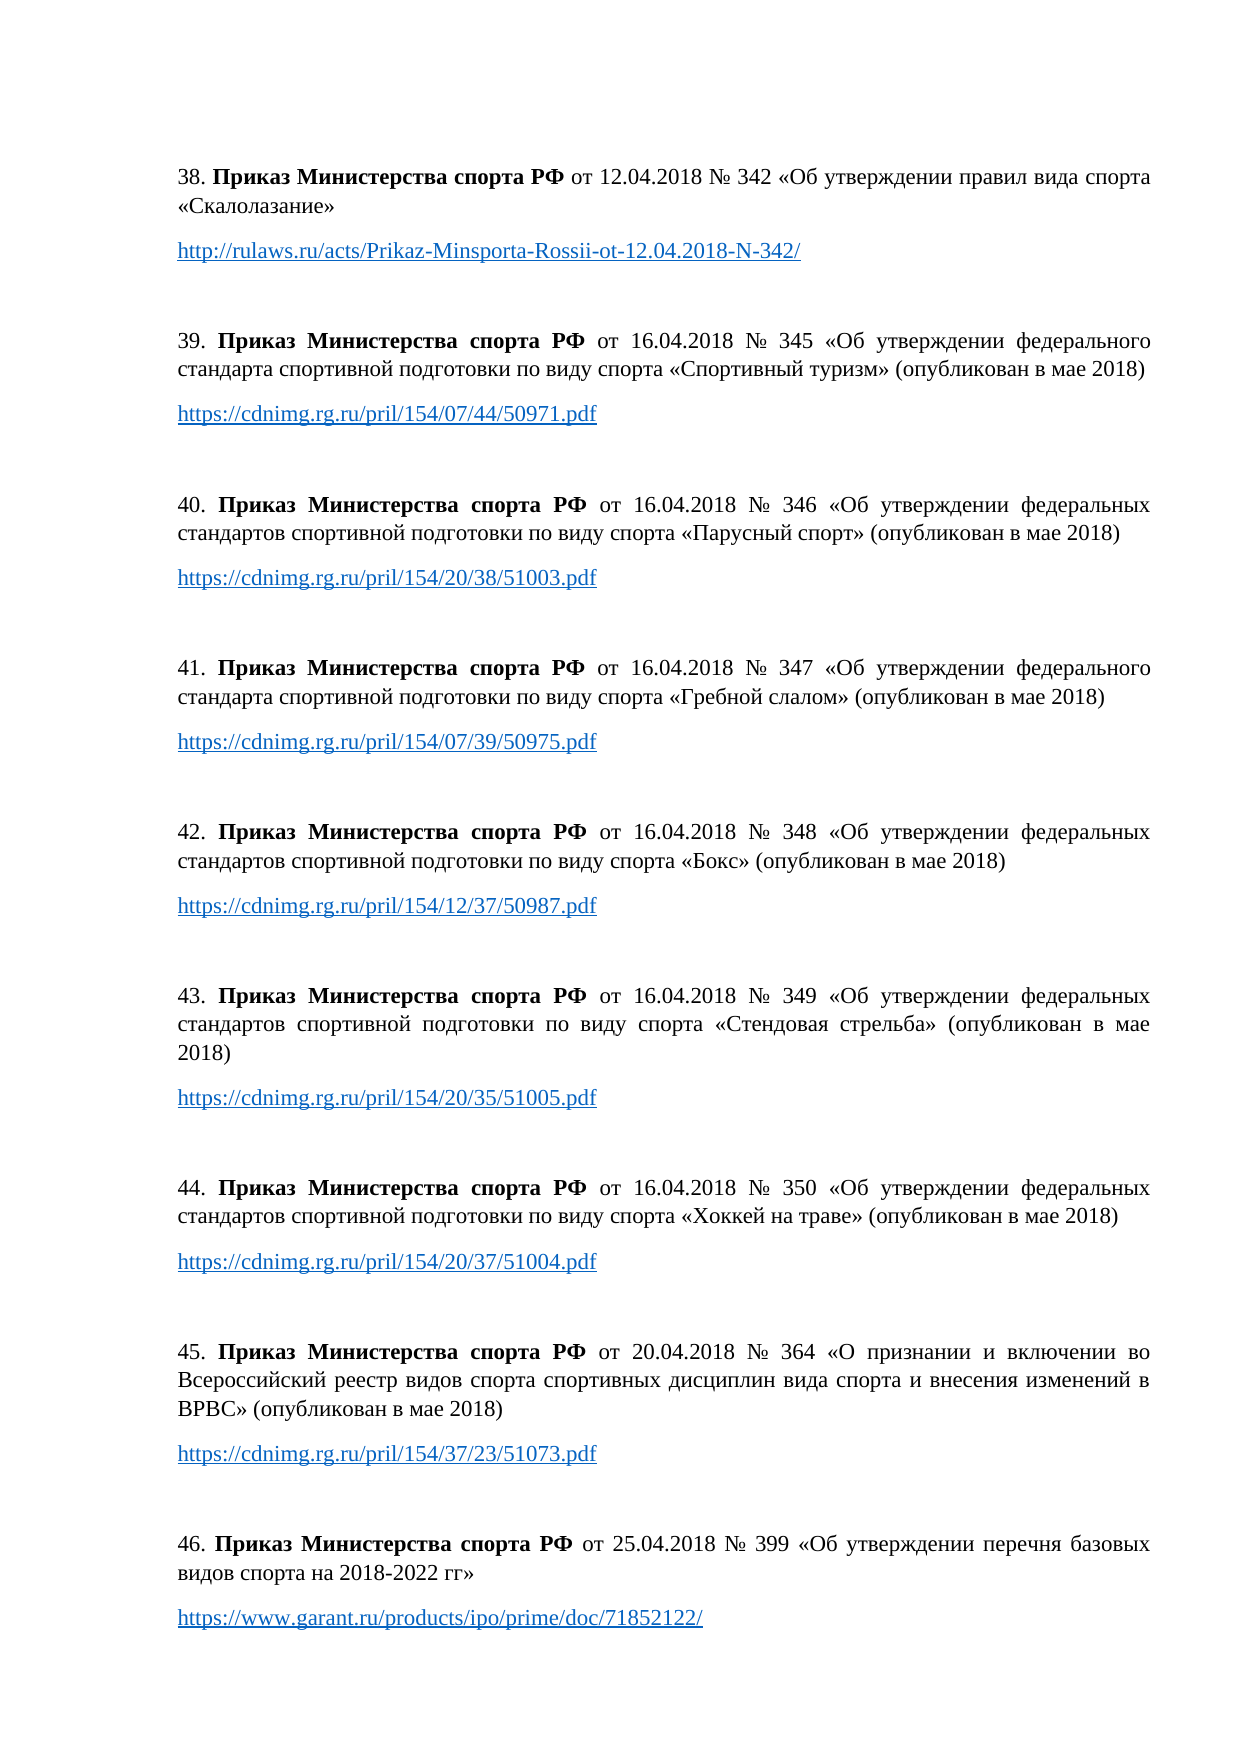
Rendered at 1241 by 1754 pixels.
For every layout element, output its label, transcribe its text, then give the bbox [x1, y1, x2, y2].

text 42. Приказ Министерства спорта РФ от 16.04.2018 № 348 «Об утверждении федеральных стандартов спортивной подготовки по виду спорта «Бокс» (опубликован в мае 2018) [177, 818, 1152, 873]
text https://cdnimg.rg.ru/pril/154/37/23/51073.pdf [177, 1440, 1152, 1466]
text https://cdnimg.rg.ru/pril/154/07/39/50975.pdf [177, 728, 1152, 754]
text 43. Приказ Министерства спорта РФ от 16.04.2018 № 349 «Об утверждении федеральных стандартов спортивной подготовки по виду спорта «Стендовая стрельба» (опубликован в мае 2018) [177, 982, 1152, 1065]
text 46. Приказ Министерства спорта РФ от 25.04.2018 № 399 «Об утверждении перечня базовых видов спорта на 2018-2022 гг» [177, 1530, 1152, 1585]
text https://cdnimg.rg.ru/pril/154/20/35/51005.pdf [177, 1084, 1152, 1110]
text 38. Приказ Министерства спорта РФ от 12.04.2018 № 342 «Об утверждении правил вида спорта «Скалолазание» [177, 163, 1152, 218]
text 44. Приказ Министерства спорта РФ от 16.04.2018 № 350 «Об утверждении федеральных стандартов спортивной подготовки по виду спорта «Хоккей на траве» (опубликован в мае 2018) [177, 1174, 1152, 1229]
text 45. Приказ Министерства спорта РФ от 20.04.2018 № 364 «О признании и включении во Всероссийский реестр видов спорта спортивных дисциплин вида спорта и внесения изменений в ВРВС» (опубликован в мае 2018) [177, 1338, 1152, 1421]
text https://cdnimg.rg.ru/pril/154/12/37/50987.pdf [177, 892, 1152, 918]
text https://cdnimg.rg.ru/pril/154/20/37/51004.pdf [177, 1248, 1152, 1274]
text https://www.garant.ru/products/ipo/prime/doc/71852122/ [177, 1604, 1152, 1630]
text http://rulaws.ru/acts/Prikaz-Minsporta-Rossii-ot-12.04.2018-N-342/ [177, 237, 1152, 263]
text 41. Приказ Министерства спорта РФ от 16.04.2018 № 347 «Об утверждении федерального стандарта спортивной подготовки по виду спорта «Гребной слалом» (опубликован в мае 2018) [177, 654, 1152, 709]
text https://cdnimg.rg.ru/pril/154/20/38/51003.pdf [177, 564, 1152, 591]
text 39. Приказ Министерства спорта РФ от 16.04.2018 № 345 «Об утверждении федерального стандарта спортивной подготовки по виду спорта «Спортивный туризм» (опубликован в мае 2018) [177, 327, 1152, 382]
text 40. Приказ Министерства спорта РФ от 16.04.2018 № 346 «Об утверждении федеральных стандартов спортивной подготовки по виду спорта «Парусный спорт» (опубликован в мае 2018) [177, 491, 1152, 546]
text https://cdnimg.rg.ru/pril/154/07/44/50971.pdf [177, 401, 1152, 427]
